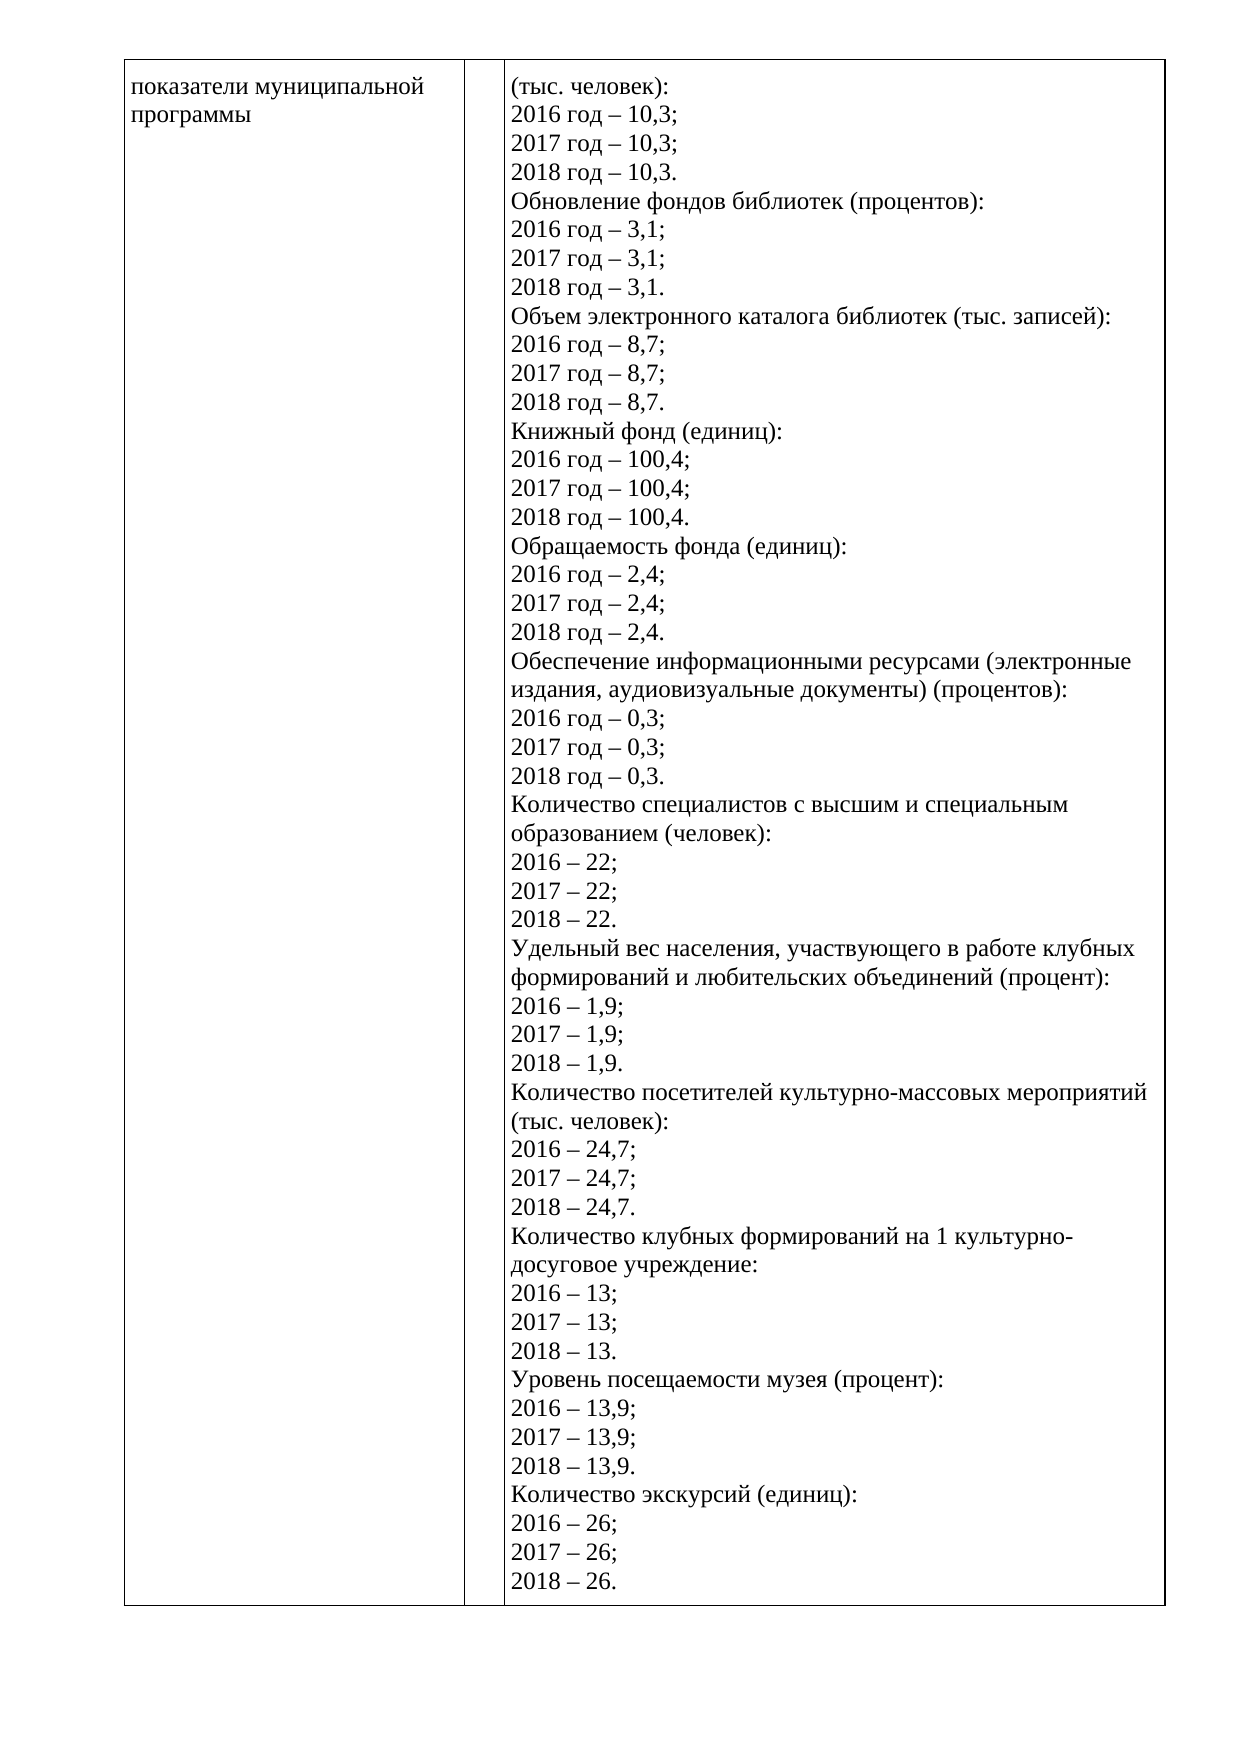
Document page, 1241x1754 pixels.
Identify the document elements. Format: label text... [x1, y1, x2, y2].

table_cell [125, 60, 464, 1605]
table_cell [505, 60, 1164, 1605]
table_cell - [465, 60, 504, 1605]
